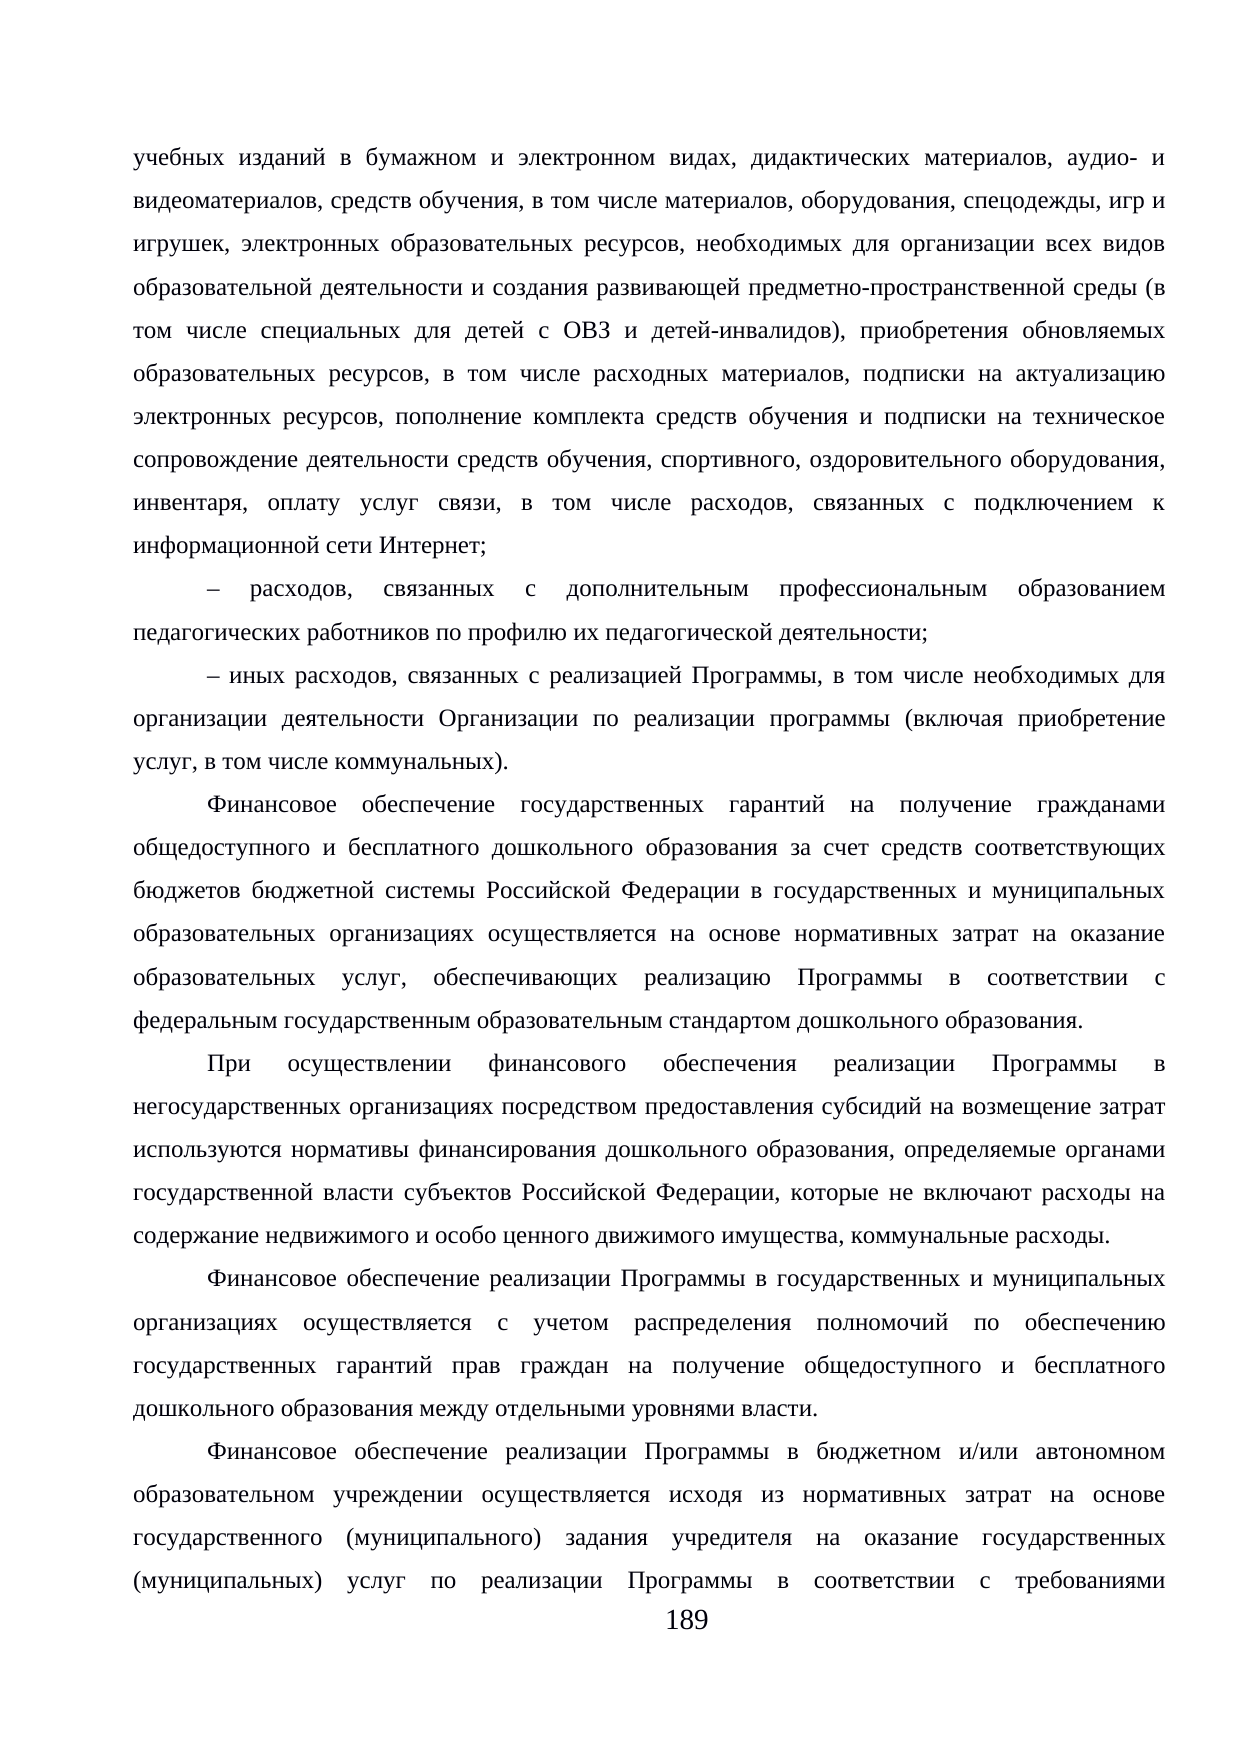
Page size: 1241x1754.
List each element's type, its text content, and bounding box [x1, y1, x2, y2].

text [133, 142, 1166, 559]
text – иных расходов, связанных с реализацией Программы, в том числе необходимых для организации деятельности Организации по реализации программы (включая приобретение услуг, в том числе коммунальных). [133, 660, 1166, 775]
text При осуществлении финансового обеспечения реализации Программы в негосударственных организациях посредством предоставления субсидий на возмещение затрат используются нормативы финансирования дошкольного образования, определяемые органами государственной власти субъектов Российской Федерации, которые не включают расходы на содержание недвижимого и особо ценного движимого имущества, коммунальные расходы. [133, 1048, 1166, 1249]
text Финансовое обеспечение государственных гарантий на получение гражданами общедоступного и бесплатного дошкольного образования за счет средств соответствующих бюджетов бюджетной системы Российской Федерации в государственных и муниципальных образовательных организациях осуществляется на основе нормативных затрат на оказание образовательных услуг, обеспечивающих реализацию Программы в соответствии с федеральным государственным образовательным стандартом дошкольного образования. [133, 789, 1166, 1033]
text – расходов, связанных с дополнительным профессиональным образованием педагогических работников по профилю их педагогической деятельности; [133, 573, 1166, 645]
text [133, 1436, 1166, 1594]
text Финансовое обеспечение реализации Программы в государственных и муниципальных организациях осуществляется с учетом распределения полномочий по обеспечению государственных гарантий прав граждан на получение общедоступного и бесплатного дошкольного образования между отдельными уровнями власти. [133, 1263, 1166, 1422]
